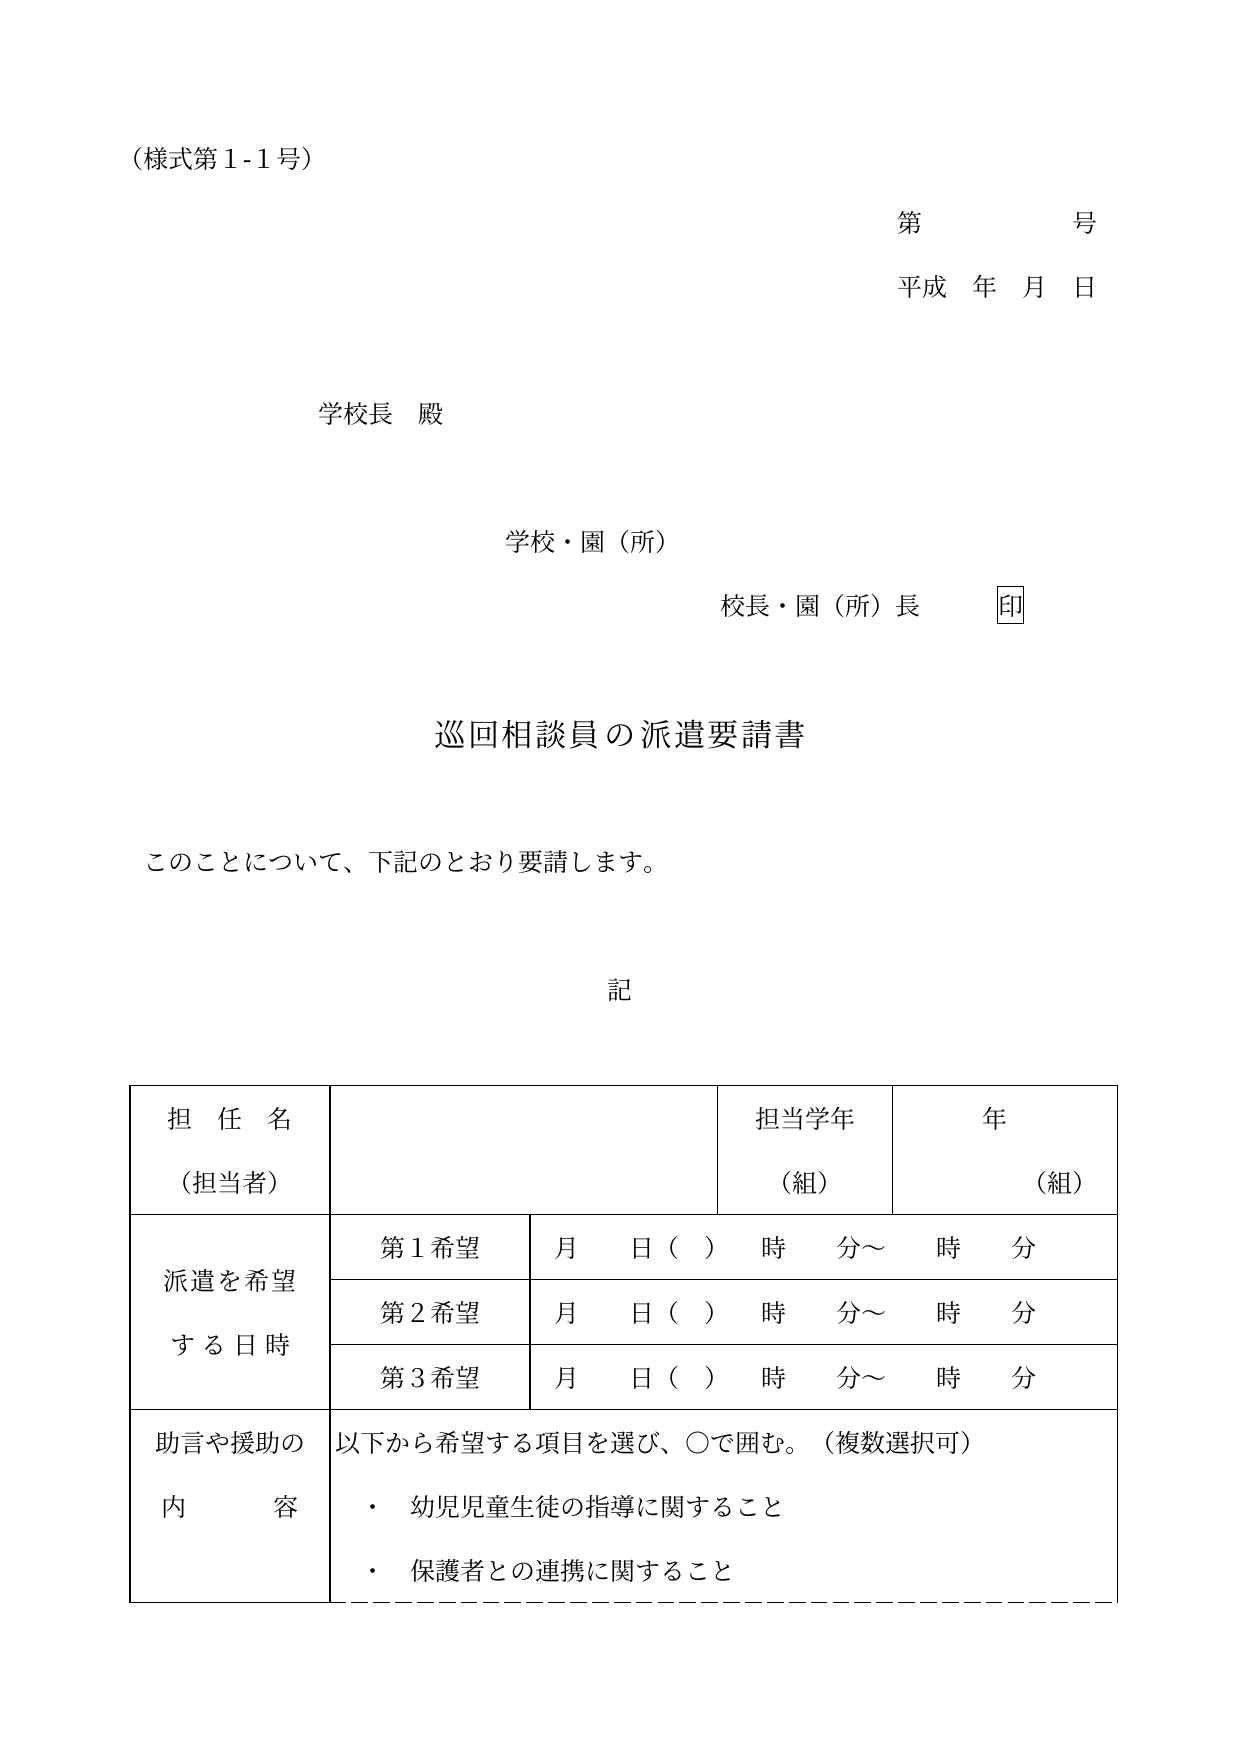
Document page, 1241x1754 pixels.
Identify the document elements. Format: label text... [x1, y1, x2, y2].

text （様式第１-１号） [118, 125, 1122, 189]
text 巡回相談員の派遣要請書 [118, 701, 1122, 765]
text 第 号 [118, 189, 1097, 253]
table_header 担当学年 （組） [718, 1086, 892, 1214]
table_cell 第１希望 [331, 1215, 529, 1279]
text 学校・園（所） [118, 509, 1122, 573]
text 平成 年 月 日 [118, 253, 1097, 317]
table_cell 第３希望 [331, 1345, 529, 1409]
text このことについて、下記のとおり要請します。 [118, 829, 1122, 893]
table_cell 月 日（ ） 時 分～ 時 分 [531, 1215, 1117, 1279]
table_cell 月 日（ ） 時 分～ 時 分 [531, 1280, 1117, 1344]
text 記 [118, 957, 1122, 1021]
table_header 担 任 名 （担当者） [131, 1086, 329, 1214]
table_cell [331, 1410, 1117, 1602]
text 校長・園（所）長 印 [720, 573, 1122, 637]
table_cell 助言や援助の 内 容 [131, 1410, 329, 1602]
table_cell 第２希望 [331, 1280, 529, 1344]
table_header 年 （組） [893, 1086, 1117, 1214]
table_header [331, 1086, 717, 1214]
table_cell 月 日（ ） 時 分～ 時 分 [531, 1345, 1117, 1409]
table_cell 派遣を希望 する日時 [131, 1215, 329, 1409]
text 学校長 殿 [118, 381, 1122, 445]
